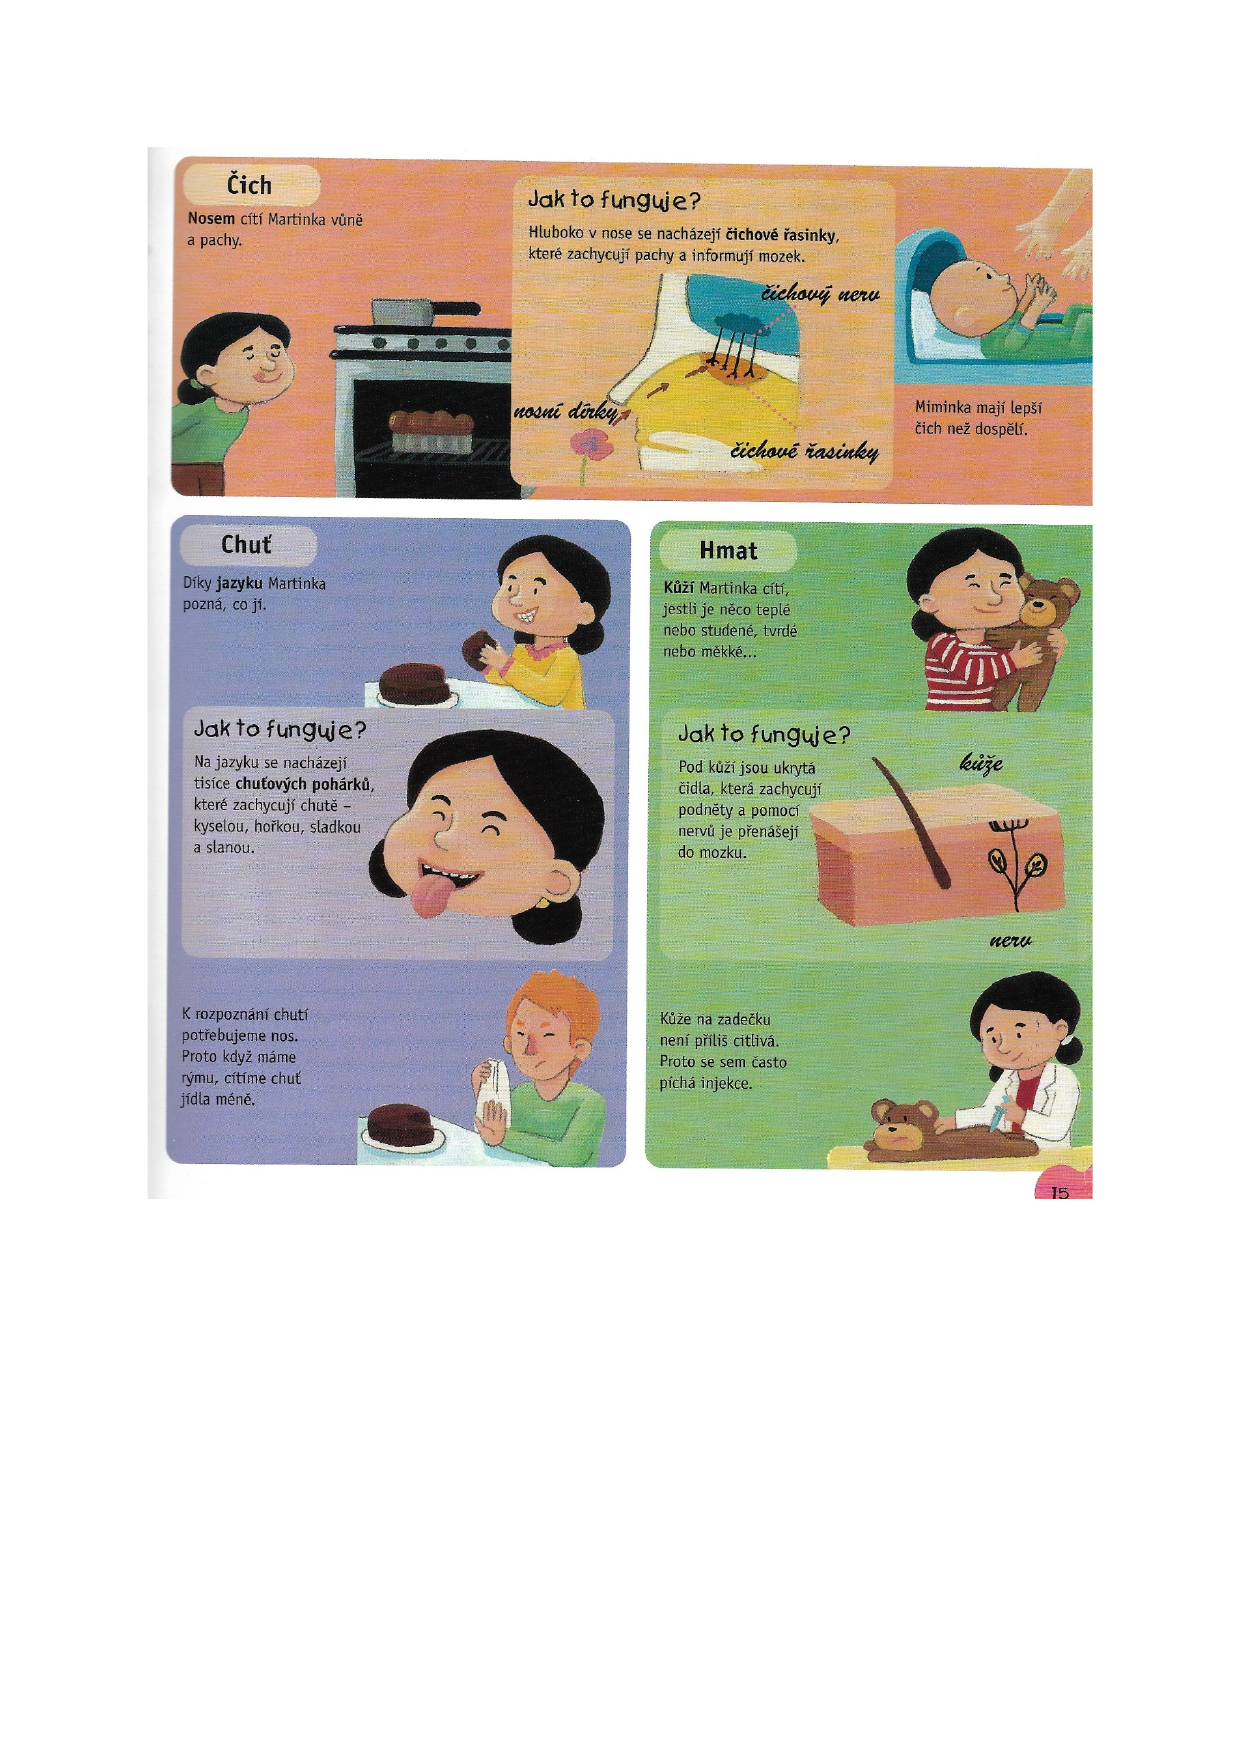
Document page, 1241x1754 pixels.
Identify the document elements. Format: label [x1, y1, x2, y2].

picture [147, 147, 1093, 1199]
